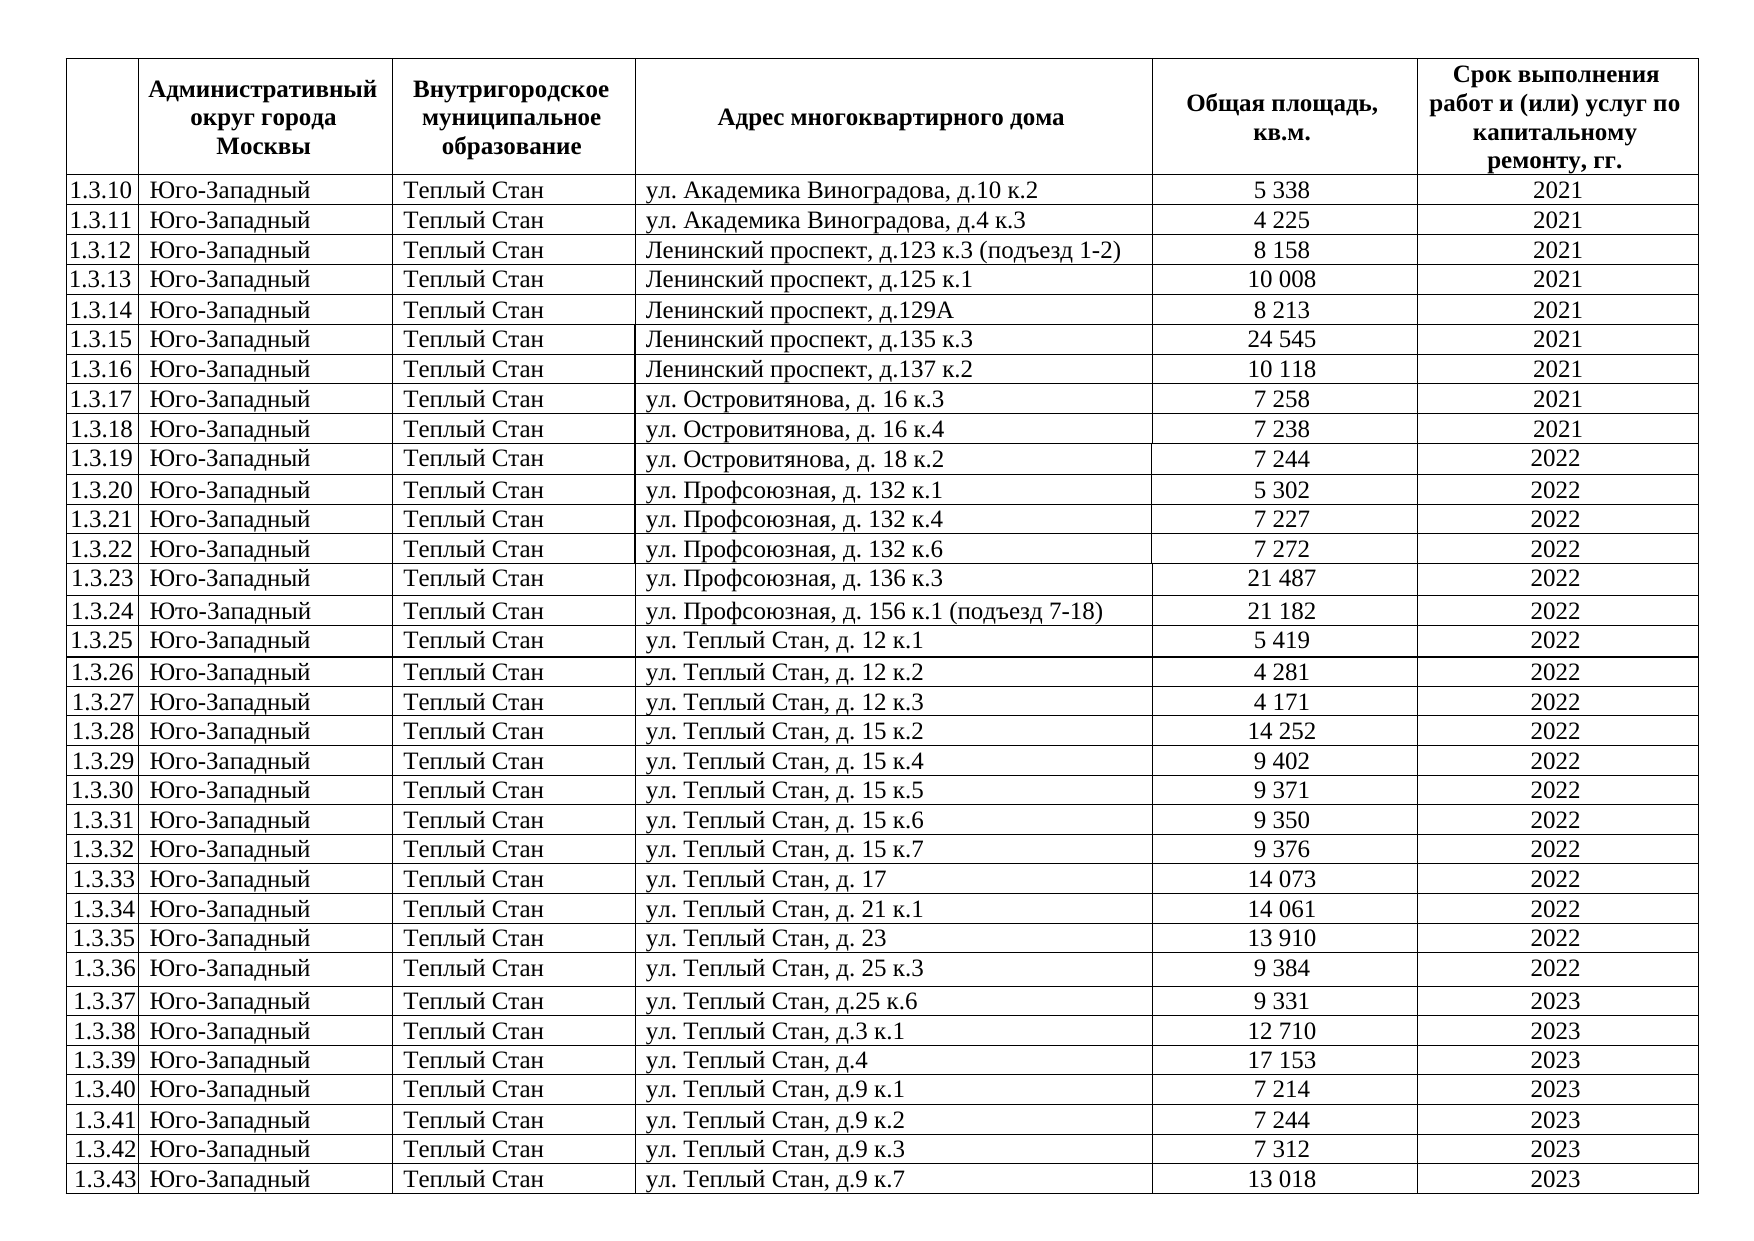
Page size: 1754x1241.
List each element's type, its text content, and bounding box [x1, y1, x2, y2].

table_cell 2021 [1418, 295, 1698, 324]
table_cell ул. Теплый Стан, д. 21 к.1 [636, 894, 1152, 922]
table_cell 1.3.11 [67, 205, 138, 234]
table_cell 1.3.28 [67, 716, 138, 745]
table_cell ул. Теплый Стан, д. 25 к.3 [636, 953, 1152, 986]
table_cell 2022 [1418, 564, 1698, 595]
table_cell Юго-Западный [139, 1164, 392, 1193]
table_cell 9 376 [1153, 835, 1417, 863]
table_cell 9 402 [1153, 746, 1417, 774]
table_cell Теплый Стан [393, 924, 635, 952]
table_cell Теплый Стан [393, 1075, 635, 1104]
table_cell 2022 [1418, 835, 1698, 863]
table_cell 1.3.26 [67, 658, 138, 686]
table_cell 7 272 [1152, 534, 1417, 562]
table_cell 2022 [1418, 864, 1698, 893]
table_cell ул. Профсоюзная, д. 132 к.1 [636, 475, 1151, 503]
table_cell 2022 [1418, 776, 1698, 804]
table_cell 9 384 [1153, 953, 1417, 986]
table_cell 7 214 [1153, 1075, 1417, 1104]
table_cell Ленинский проспект, д.137 к.2 [636, 355, 1152, 383]
table_cell Теплый Стан [393, 835, 635, 863]
table_cell 7 312 [1153, 1135, 1417, 1163]
table_cell Теплый Стан [393, 1105, 635, 1133]
table_cell 7 244 [1152, 444, 1417, 474]
table_cell ул. Островитянова, д. 16 к.4 [636, 414, 1152, 442]
table_cell Теплый Стан [393, 205, 635, 234]
table_cell ул. Профсоюзная, д. 136 к.3 [636, 564, 1152, 595]
table_cell 2023 [1418, 1075, 1698, 1104]
table_cell ул. Теплый Стан, д.9 к.7 [636, 1164, 1152, 1193]
table_cell 1.3.31 [67, 805, 138, 833]
table_cell 7 258 [1153, 384, 1417, 413]
table_cell 13 018 [1153, 1164, 1417, 1193]
table_cell Теплый Стан [393, 235, 635, 264]
table_cell 2022 [1418, 716, 1698, 745]
table_cell ул. Теплый Стан, д.9 к.3 [636, 1135, 1152, 1163]
table_cell ул. Теплый Стан, д.3 к.1 [636, 1016, 1152, 1045]
table_cell 1.3.16 [67, 355, 138, 383]
table_cell 2021 [1418, 235, 1698, 264]
table_cell Юго-Западный [139, 355, 392, 383]
table_cell Юго-Западный [139, 835, 392, 863]
table_cell 1.3.12 [67, 235, 138, 264]
table_cell 1.3.43 [67, 1164, 138, 1193]
table_cell 1.3.42 [67, 1135, 138, 1163]
table_cell 1.3.23 [67, 564, 138, 595]
table_cell Юго-Западный [139, 987, 392, 1015]
table_cell 14 252 [1153, 716, 1417, 745]
table_cell Теплый Стан [393, 953, 635, 986]
table_cell 21 182 [1153, 596, 1417, 625]
table_cell 2023 [1418, 1135, 1698, 1163]
table_cell 1.3.22 [67, 534, 138, 562]
table_cell Срок выполнения работ и (или) услуг по капитальному ремонту, гг. [1418, 59, 1698, 174]
table_cell 1.3.27 [67, 687, 138, 715]
table_cell Юго-Западный [139, 716, 392, 745]
table_cell Теплый Стан [393, 384, 634, 413]
table_cell 2022 [1418, 444, 1698, 474]
table_cell 1.3.18 [67, 414, 138, 442]
table_cell Ленинский проспект, д.125 к.1 [636, 265, 1152, 294]
table_cell 24 545 [1153, 325, 1417, 353]
table_cell 9 371 [1153, 776, 1417, 804]
table_cell Юго-Западный [139, 746, 392, 774]
table_cell ул. Профсоюзная, д. 132 к.6 [636, 534, 1151, 562]
table_cell 10 118 [1153, 355, 1417, 383]
table_cell Теплый Стан [393, 295, 635, 324]
table_cell 13 910 [1153, 924, 1417, 952]
table_cell Юго-Западный [139, 1105, 392, 1133]
table_cell Теплый Стан [393, 1135, 635, 1163]
table_cell 10 008 [1153, 265, 1417, 294]
table_cell Теплый Стан [393, 505, 634, 533]
table_cell ул. Теплый Стан, д. 12 к.1 [636, 626, 1152, 656]
table_cell 7 244 [1153, 1105, 1417, 1133]
table_cell Теплый Стан [393, 1016, 635, 1045]
table_cell 2023 [1418, 1016, 1698, 1045]
table_cell 2023 [1418, 1164, 1698, 1193]
table_cell Ленинский проспект, д.123 к.3 (подъезд 1-2) [636, 235, 1152, 264]
table_cell 2023 [1418, 987, 1698, 1015]
table_cell ул. Теплый Стан, д.4 [636, 1046, 1152, 1074]
table_cell 2022 [1418, 534, 1698, 562]
table_cell 2021 [1418, 384, 1698, 413]
table_cell 1.3.32 [67, 835, 138, 863]
table_cell ул. Островитянова, д. 16 к.3 [636, 384, 1152, 413]
table_cell Юто-Западный [139, 596, 392, 625]
table_cell Теплый Стан [393, 355, 634, 383]
table_cell Теплый Стан [393, 1046, 635, 1074]
table_cell 1.3.24 [67, 596, 138, 625]
table_cell Юго-Западный [139, 325, 392, 353]
table_cell ул. Теплый Стан, д. 15 к.2 [636, 716, 1152, 745]
table_cell Теплый Стан [393, 864, 635, 893]
table_cell 1.3.33 [67, 864, 138, 893]
table_cell Юго-Западный [139, 776, 392, 804]
table_cell 1.3.41 [67, 1105, 138, 1133]
table_cell ул. Теплый Стан, д. 12 к.3 [636, 687, 1152, 715]
table_cell Юго-Западный [139, 1135, 392, 1163]
table_cell 1.3.25 [67, 626, 138, 656]
table_cell Теплый Стан [393, 626, 635, 656]
table_cell 2021 [1418, 325, 1698, 353]
table_cell 1.3.15 [67, 325, 138, 353]
table_cell ул. Теплый Стан, д.25 к.6 [636, 987, 1152, 1015]
table_cell ул. Теплый Стан, д. 15 к.7 [636, 835, 1152, 863]
table_cell Теплый Стан [393, 564, 635, 595]
table_cell 2021 [1418, 175, 1698, 204]
table_cell 1.3.13 [67, 265, 138, 294]
table_cell Теплый Стан [393, 894, 635, 922]
table_cell 2023 [1418, 1046, 1698, 1074]
table_cell Юго-Западный [139, 235, 392, 264]
table_cell Теплый Стан [393, 687, 635, 715]
table_cell ул. Профсоюзная, д. 132 к.4 [636, 505, 1151, 533]
table_cell 5 302 [1152, 475, 1417, 503]
table_cell Юго-Западный [139, 864, 392, 893]
table_cell 2022 [1418, 687, 1698, 715]
table_cell Ленинский проспект, д.129А [636, 295, 1152, 324]
table_cell Теплый Стан [393, 175, 635, 204]
table_cell 1.3.36 [67, 953, 138, 986]
table_cell ул. Профсоюзная, д. 156 к.1 (подъезд 7-18) [636, 596, 1152, 625]
table_cell Юго-Западный [139, 265, 392, 294]
table_cell 1.3.29 [67, 746, 138, 774]
table_cell Ленинский проспект, д.135 к.3 [636, 325, 1152, 353]
table_cell 2021 [1418, 355, 1698, 383]
table_cell 2021 [1418, 414, 1698, 442]
table_cell 2021 [1418, 205, 1698, 234]
table_cell 1.3.38 [67, 1016, 138, 1045]
table_cell 4 281 [1153, 658, 1417, 686]
table_cell Юго-Западный [139, 1075, 392, 1104]
table_cell Юго-Западный [139, 894, 392, 922]
table_cell 1.3.40 [67, 1075, 138, 1104]
table_cell 5 419 [1153, 626, 1417, 656]
table_cell Теплый Стан [393, 475, 634, 503]
table_cell Теплый Стан [393, 265, 635, 294]
table_cell 1.3.39 [67, 1046, 138, 1074]
table_cell Юго-Западный [139, 1016, 392, 1045]
table_cell 5 338 [1153, 175, 1417, 204]
table_cell Административный округ города Москвы [139, 59, 392, 174]
table_cell ул. Теплый Стан, д. 15 к.5 [636, 776, 1152, 804]
table_cell 2022 [1418, 505, 1698, 533]
table_cell 1.3.17 [67, 384, 138, 413]
table_cell Юго-Западный [139, 564, 392, 595]
table_cell Теплый Стан [393, 534, 634, 562]
table_cell 7 227 [1152, 505, 1417, 533]
table_cell 8 213 [1153, 295, 1417, 324]
table_cell 2022 [1418, 805, 1698, 833]
table_cell Теплый Стан [393, 746, 635, 774]
table_cell 1.3.19 [67, 444, 138, 474]
table_cell 2022 [1418, 924, 1698, 952]
table_cell ул. Теплый Стан, д. 15 к.4 [636, 746, 1152, 774]
table_cell Юго-Западный [139, 444, 392, 474]
table_cell ул. Теплый Стан, д.9 к.2 [636, 1105, 1152, 1133]
table_cell Юго-Западный [139, 924, 392, 952]
table_cell Юго-Западный [139, 953, 392, 986]
table_cell 2022 [1418, 658, 1698, 686]
table_cell 2021 [1418, 265, 1698, 294]
table_cell 9 331 [1153, 987, 1417, 1015]
table_cell Теплый Стан [393, 1164, 635, 1193]
table_cell 1.3.35 [67, 924, 138, 952]
table_cell Юго-Западный [139, 626, 392, 656]
table_cell Юго-Западный [139, 534, 392, 562]
table_cell 1.3.10 [67, 175, 138, 204]
table_cell [67, 59, 138, 174]
table_cell 9 350 [1153, 805, 1417, 833]
table_cell Юго-Западный [139, 205, 392, 234]
table_cell Юго-Западный [139, 414, 392, 442]
table_cell Юго-Западный [139, 175, 392, 204]
table_cell Теплый Стан [393, 596, 635, 625]
table_cell ул. Теплый Стан, д. 12 к.2 [636, 658, 1152, 686]
table_cell Юго-Западный [139, 1046, 392, 1074]
table_cell ул. Академика Виноградова, д.10 к.2 [636, 175, 1152, 204]
table_cell 21 487 [1153, 564, 1417, 595]
table_cell ул. Академика Виноградова, д.4 к.3 [636, 205, 1152, 234]
table_cell 2022 [1418, 894, 1698, 922]
table_cell Теплый Стан [393, 716, 635, 745]
table_cell 2022 [1418, 746, 1698, 774]
table_cell ул. Теплый Стан, д. 15 к.6 [636, 805, 1152, 833]
table_cell 12 710 [1153, 1016, 1417, 1045]
table_cell 2022 [1418, 596, 1698, 625]
table_cell 4 171 [1153, 687, 1417, 715]
table_cell ул. Теплый Стан, д. 17 [636, 864, 1152, 893]
table_cell 14 073 [1153, 864, 1417, 893]
table_cell Юго-Западный [139, 687, 392, 715]
table_cell 2023 [1418, 1105, 1698, 1133]
table_cell 1.3.37 [67, 987, 138, 1015]
table_cell Теплый Стан [393, 776, 635, 804]
table_cell 17 153 [1153, 1046, 1417, 1074]
table_cell Внутригородское муниципальное образование [393, 59, 635, 174]
table_cell Теплый Стан [393, 414, 634, 442]
table_cell 8 158 [1153, 235, 1417, 264]
table_cell Юго-Западный [139, 475, 392, 503]
table_cell Юго-Западный [139, 805, 392, 833]
table_cell 1.3.14 [67, 295, 138, 324]
table_cell ул. Островитянова, д. 18 к.2 [636, 444, 1151, 474]
table_cell ул. Теплый Стан, д.9 к.1 [636, 1075, 1152, 1104]
table_cell 1.3.34 [67, 894, 138, 922]
table_cell Теплый Стан [393, 325, 634, 353]
table_cell 1.3.20 [67, 475, 138, 503]
table_cell Юго-Западный [139, 295, 392, 324]
table_cell 1.3.21 [67, 505, 138, 533]
table_cell Теплый Стан [393, 444, 634, 474]
table_cell ул. Теплый Стан, д. 23 [636, 924, 1152, 952]
table_cell Теплый Стан [393, 805, 635, 833]
table_cell 2022 [1418, 953, 1698, 986]
table_cell Теплый Стан [393, 987, 635, 1015]
table_cell 4 225 [1153, 205, 1417, 234]
table_cell 2022 [1418, 475, 1698, 503]
table_cell Теплый Стан [393, 658, 635, 686]
table_cell Общая площадь, кв.м. [1153, 59, 1417, 174]
table_cell Юго-Западный [139, 384, 392, 413]
table_cell 14 061 [1153, 894, 1417, 922]
table_cell Юго-Западный [139, 658, 392, 686]
table_cell Адрес многоквартирного дома [636, 59, 1152, 174]
table_cell 7 238 [1153, 414, 1417, 442]
table_cell Юго-Западный [139, 505, 392, 533]
table_cell 1.3.30 [67, 776, 138, 804]
table_cell 2022 [1418, 626, 1698, 656]
